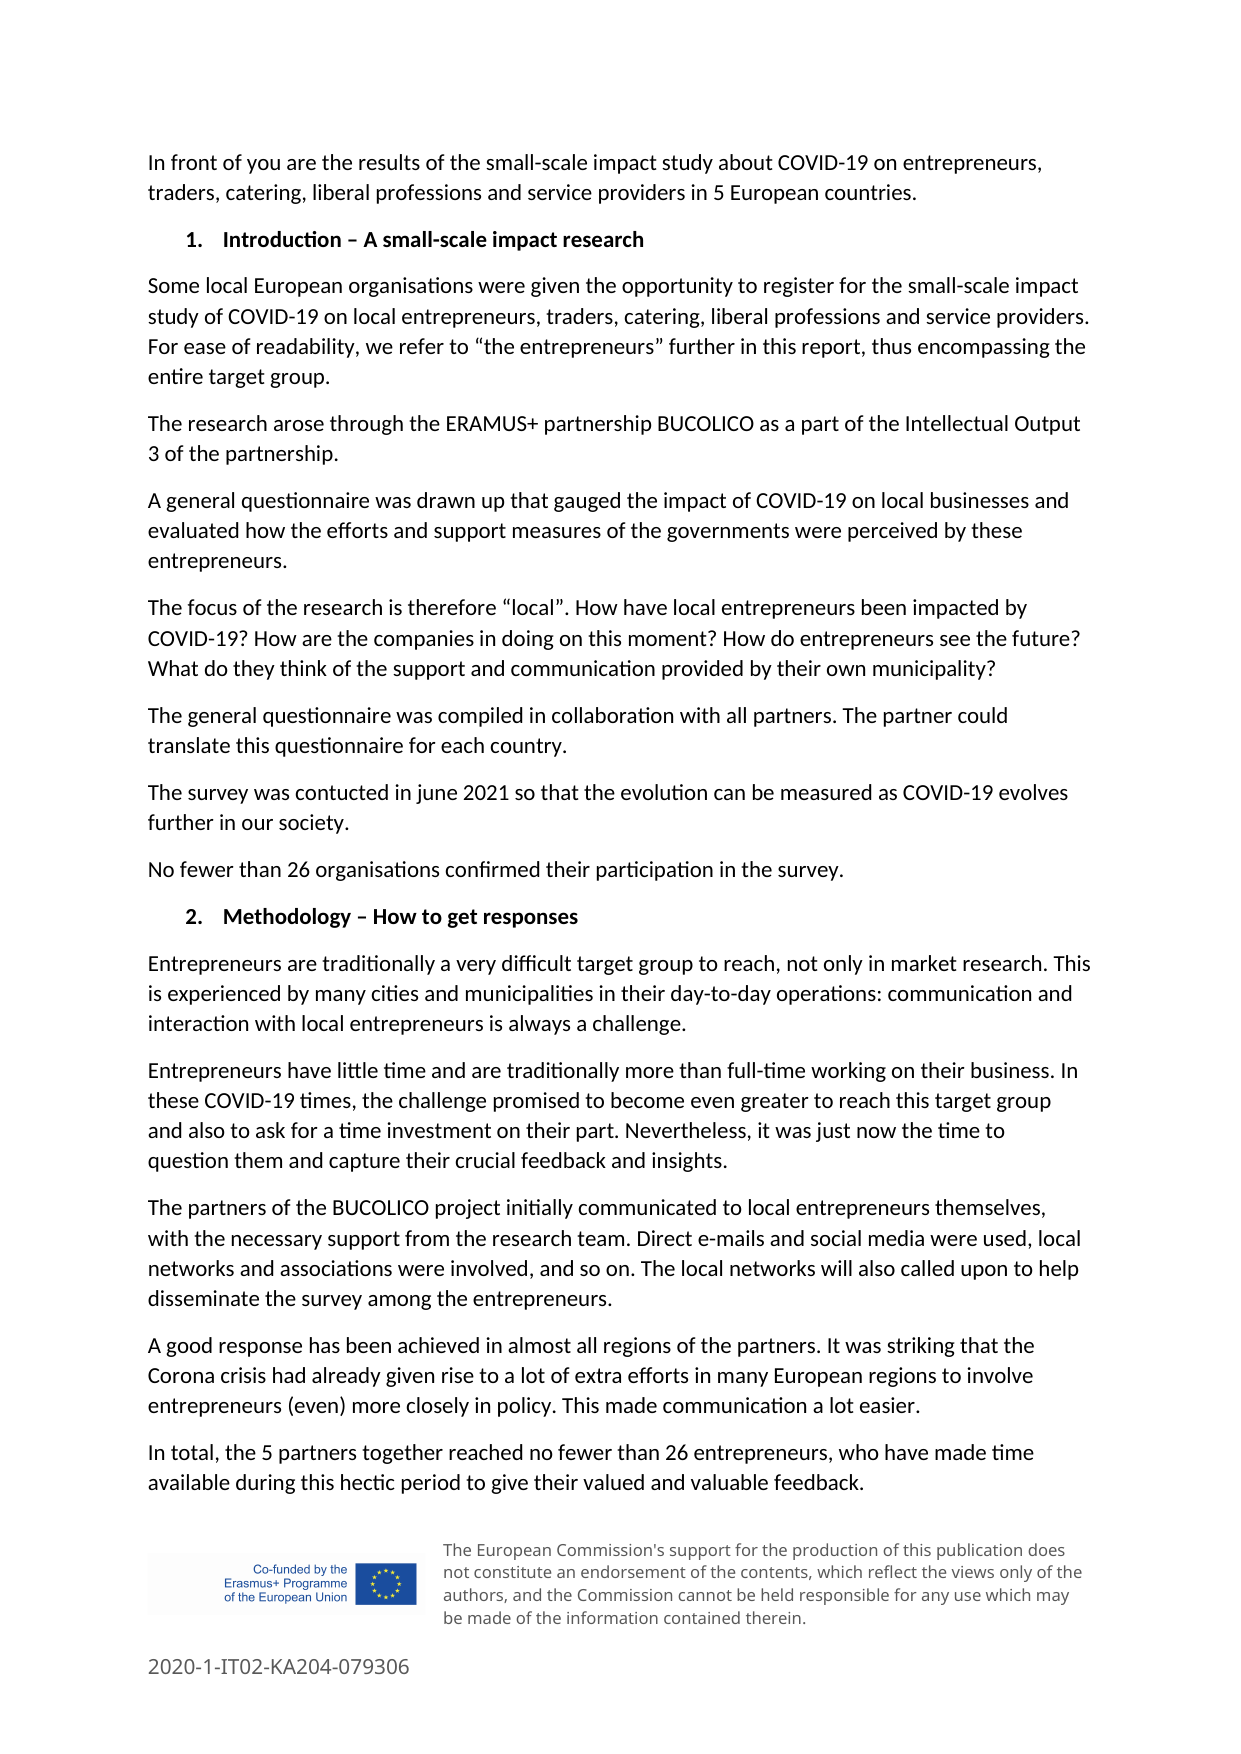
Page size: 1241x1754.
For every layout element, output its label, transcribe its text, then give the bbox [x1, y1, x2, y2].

list Introduction – A small-scale impact research [185, 225, 1093, 253]
text The survey was contucted in june 2021 so that the evolution can be measured as COVID-19 evolves further in our society. [148, 778, 1093, 836]
text A good response has been achieved in almost all regions of the partners. It was striking that the Corona crisis had already given rise to a lot of extra efforts in many European regions to involve entrepreneurs (even) more closely in policy. This made communication a lot easier. [148, 1331, 1093, 1419]
text A general questionnaire was drawn up that gauged the impact of COVID-19 on local businesses and evaluated how the efforts and support measures of the governments were perceived by these entrepreneurs. [148, 486, 1093, 574]
text Entrepreneurs are traditionally a very difficult target group to reach, not only in market research. This is experienced by many cities and municipalities in their day-to-day operations: communication and interaction with local entrepreneurs is always a challenge. [148, 949, 1093, 1037]
text The partners of the BUCOLICO project initially communicated to local entrepreneurs themselves, with the necessary support from the research team. Direct e-mails and social media were used, local networks and associations were involved, and so on. The local networks will also called upon to help disseminate the survey among the entrepreneurs. [148, 1193, 1093, 1312]
text No fewer than 26 organisations confirmed their participation in the survey. [148, 855, 1093, 883]
text In total, the 5 partners together reached no fewer than 26 entrepreneurs, who have made time available during this hectic period to give their valued and valuable feedback. [148, 1438, 1093, 1496]
text The focus of the research is therefore “local”. How have local entrepreneurs been impacted by COVID-19? How are the companies in doing on this moment? How do entrepreneurs see the future? What do they think of the support and communication provided by their own municipality? [148, 593, 1093, 682]
list Methodology – How to get responses [185, 902, 1093, 930]
text The research arose through the ERAMUS+ partnership BUCOLICO as a part of the Intellectual Output 3 of the partnership. [148, 409, 1093, 467]
text The general questionnaire was compiled in collaboration with all partners. The partner could translate this questionnaire for each country. [148, 701, 1093, 759]
text In front of you are the results of the small-scale impact study about COVID-19 on entrepreneurs, traders, catering, liberal professions and service providers in 5 European countries. [148, 148, 1093, 206]
text Entrepreneurs have little time and are traditionally more than full-time working on their business. In these COVID-19 times, the challenge promised to become even greater to reach this target group and also to ask for a time investment on their part. Nevertheless, it was just now the time to question them and capture their crucial feedback and insights. [148, 1056, 1093, 1174]
text Some local European organisations were given the opportunity to register for the small-scale impact study of COVID-19 on local entrepreneurs, traders, catering, liberal professions and service providers. For ease of readability, we refer to “the entrepreneurs” further in this report, thus encompassing the entire target group. [148, 272, 1093, 390]
picture [147, 1553, 426, 1615]
